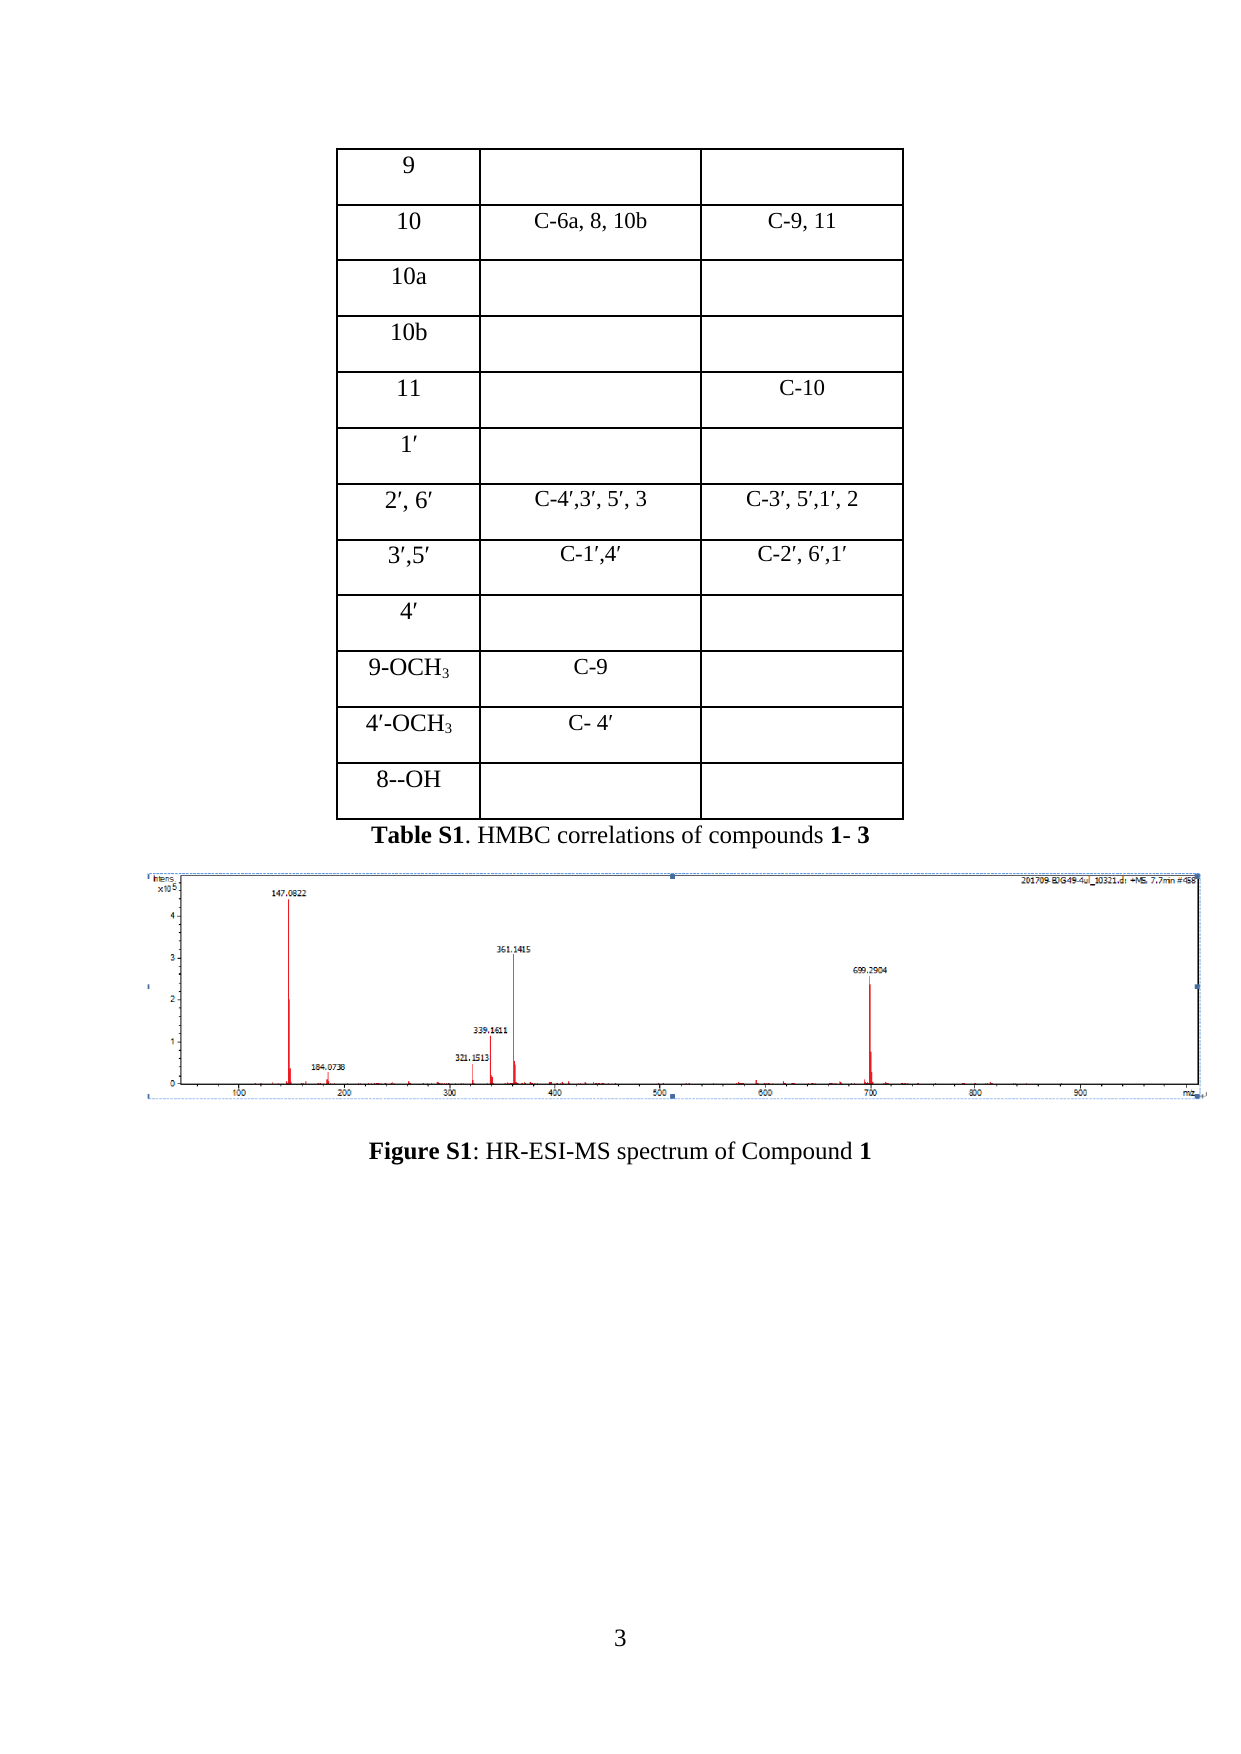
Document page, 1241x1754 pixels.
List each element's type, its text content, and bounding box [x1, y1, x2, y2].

picture [147, 873, 1212, 1112]
table_cell [481, 150, 700, 204]
table_cell 10a [338, 261, 479, 315]
table_cell 9 [338, 150, 479, 204]
table_cell [702, 708, 902, 762]
table_cell C-3′, 5′,1′, 2 [702, 485, 902, 538]
table_cell 8--OH [338, 764, 479, 818]
table_cell C-4′,3′, 5′, 3 [481, 485, 700, 538]
text Table S1. HMBC correlations of compounds 1- 3 [148, 820, 1092, 848]
table_cell [702, 317, 902, 371]
table_cell C-6a, 8, 10b [481, 206, 700, 259]
table_cell 10 [338, 206, 479, 259]
table_cell [481, 261, 700, 315]
table_cell [702, 429, 902, 483]
table_cell [702, 652, 902, 706]
table_cell 10b [338, 317, 479, 371]
table_cell [702, 150, 902, 204]
table_cell [481, 317, 700, 371]
table_cell [481, 373, 700, 427]
table_cell [481, 764, 700, 818]
table_cell C-2′, 6′,1′ [702, 541, 902, 594]
table_cell C- 4′ [481, 708, 700, 762]
table_cell 11 [338, 373, 479, 427]
table_cell [481, 596, 700, 650]
table_cell [702, 261, 902, 315]
table_cell [702, 596, 902, 650]
table_cell C-1′,4′ [481, 541, 700, 594]
table_cell C-9, 11 [702, 206, 902, 259]
table_cell C-10 [702, 373, 902, 427]
table_cell 2′, 6′ [338, 485, 479, 538]
table_cell 4′ [338, 596, 479, 650]
table_cell C-9 [481, 652, 700, 706]
table_cell 9-OCH3 [338, 652, 479, 706]
table_cell [481, 429, 700, 483]
table_cell 3′,5′ [338, 541, 479, 594]
table_cell [702, 764, 902, 818]
text Figure S1: HR-ESI-MS spectrum of Compound 1 [148, 1136, 1092, 1165]
table_cell 4′-OCH3 [338, 708, 479, 762]
table_cell 1′ [338, 429, 479, 483]
